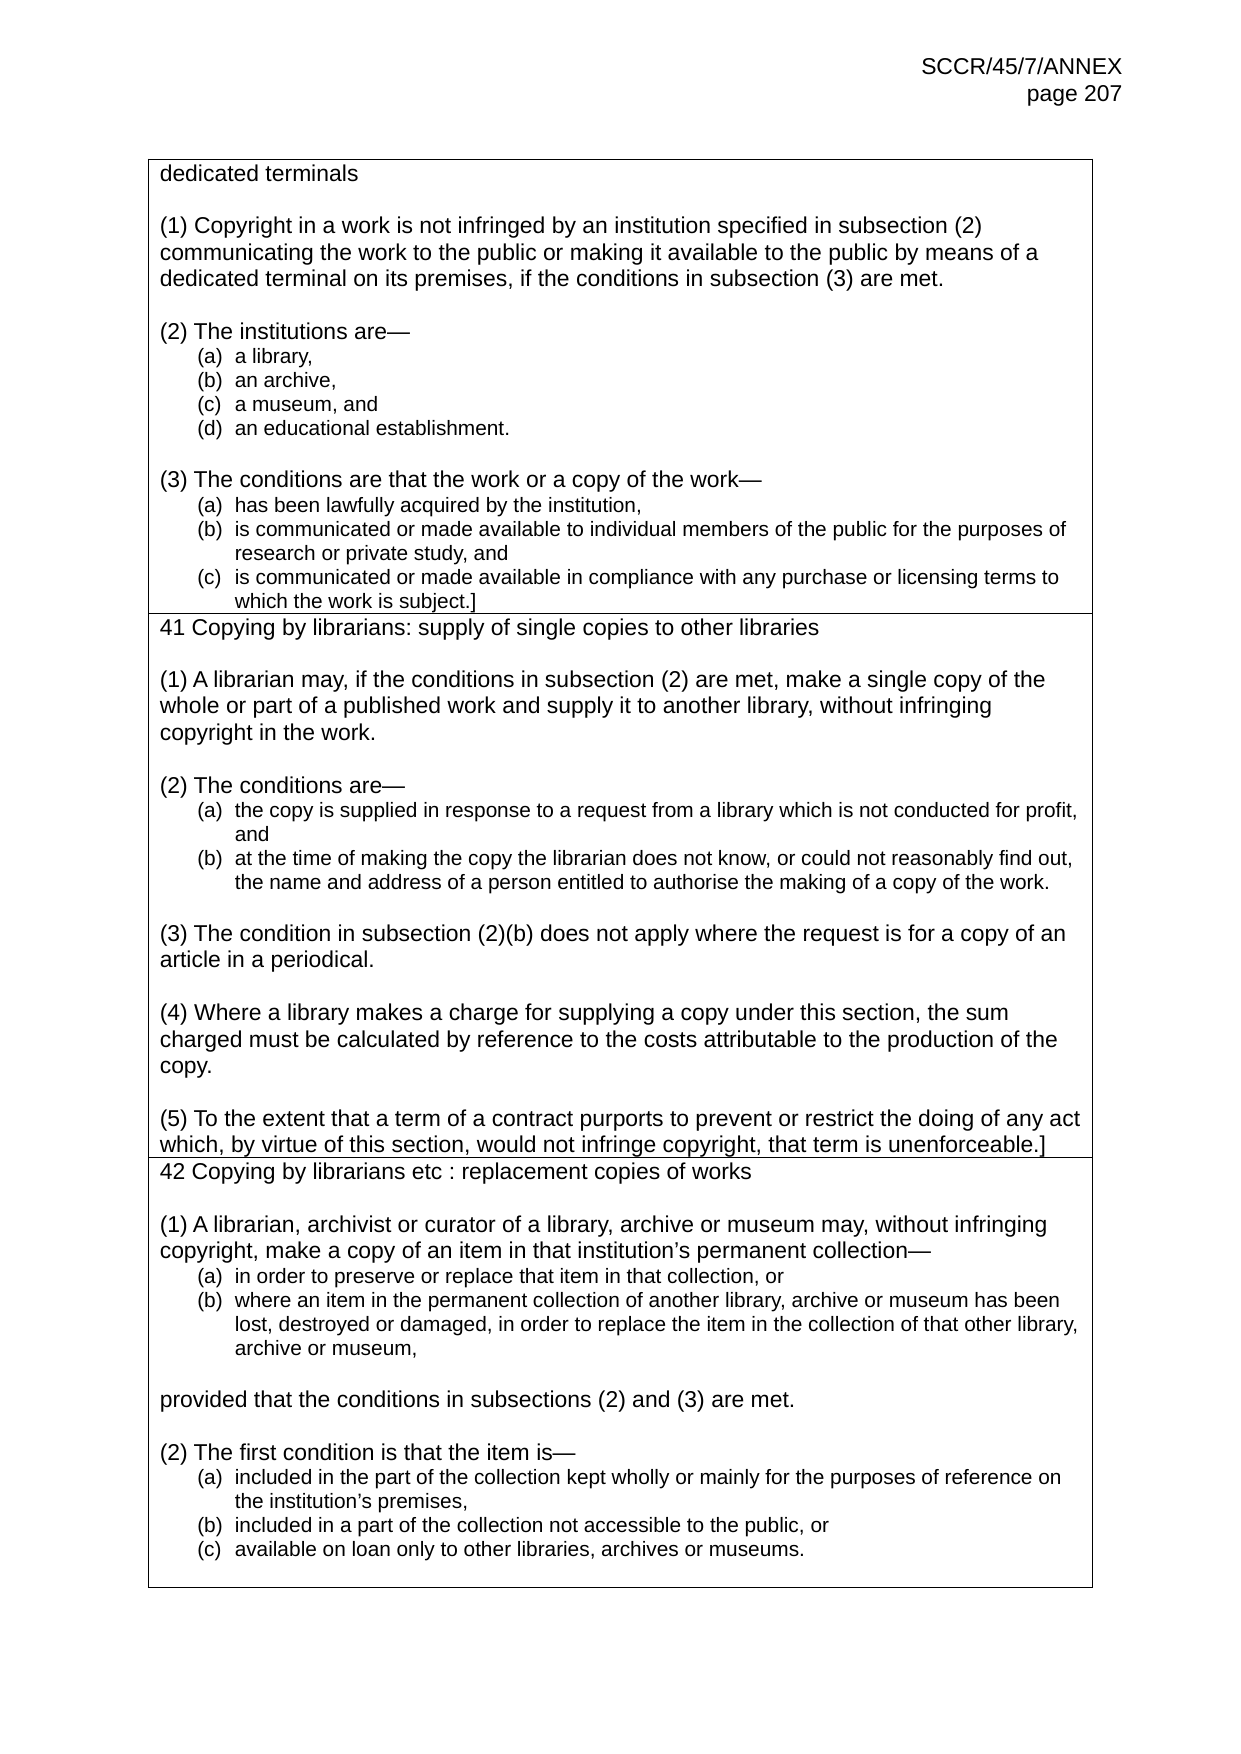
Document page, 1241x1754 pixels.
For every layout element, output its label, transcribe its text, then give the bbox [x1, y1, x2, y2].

table_cell 41 Copying by librarians: supply of single copies to other libraries (1) A librarian may, if the conditions in subsection (2) are met, make a single copy of the whole or part of a published work and supply it to another library, without infringing copyright in the work. (2) The conditions are— the copy is supplied in response to a request from a library which is not conducted for profit, and at the time of making the copy the librarian does not know, or could not reasonably find out, the name and address of a person entitled to authorise the making of a copy of the work. (3) The condition in subsection (2)(b) does not apply where the request is for a copy of an article in a periodical. (4) Where a library makes a charge for supplying a copy under this section, the sum charged must be calculated by reference to the costs attributable to the production of the copy. (5) To the extent that a term of a contract purports to prevent or restrict the doing of any act which, by virtue of this section, would not infringe copyright, that term is unenforceable.] [149, 614, 1092, 1157]
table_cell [149, 160, 1092, 612]
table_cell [149, 1158, 1092, 1587]
